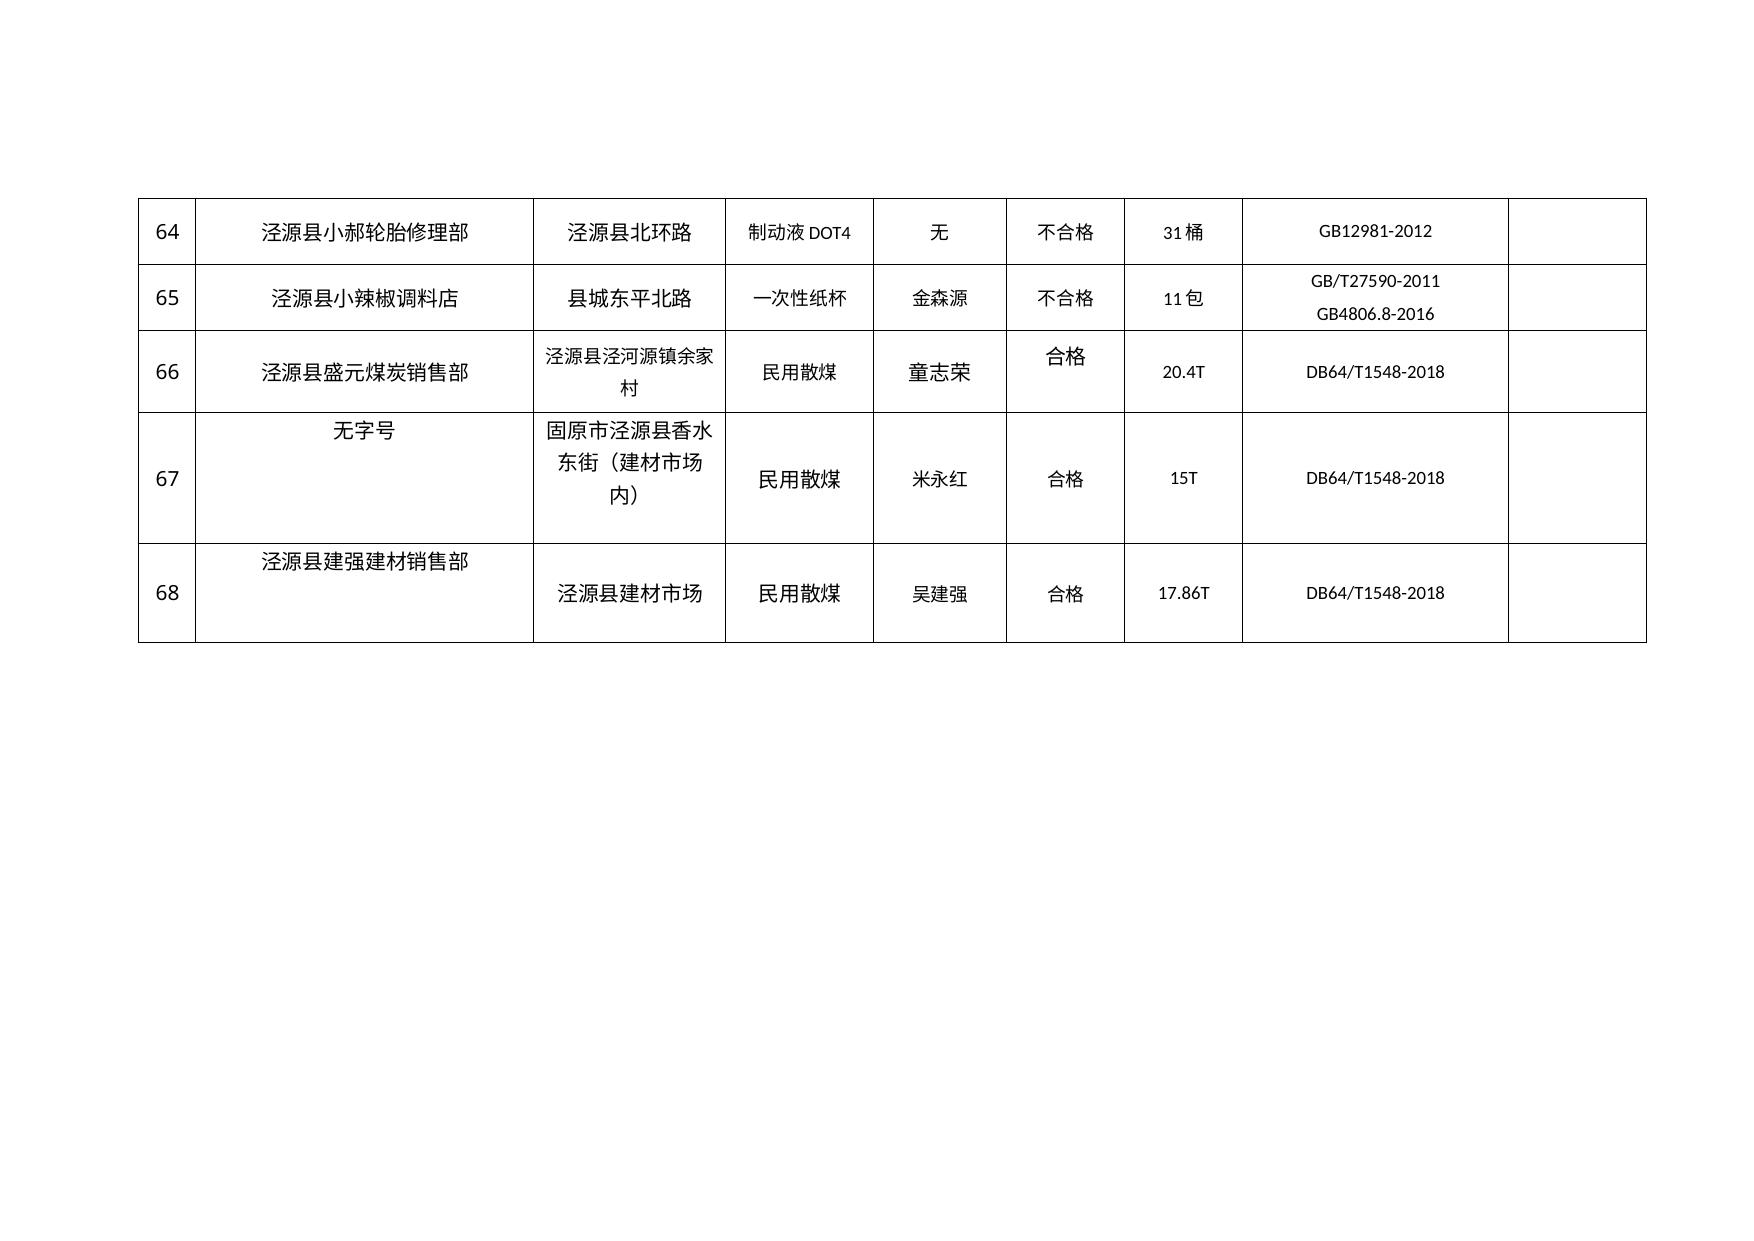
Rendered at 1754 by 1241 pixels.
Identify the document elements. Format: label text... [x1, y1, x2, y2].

table_cell 不合格 [1007, 199, 1124, 264]
table_cell GB12981-2012 [1243, 199, 1508, 264]
table_cell 11包 [1125, 265, 1242, 330]
table_cell 67 [139, 413, 195, 543]
table_cell 制动液DOT4 [726, 199, 873, 264]
table_cell 泾源县小辣椒调料店 [196, 265, 533, 330]
table_cell 童志荣 [874, 331, 1006, 412]
table_cell 一次性纸杯 [726, 265, 873, 330]
table_cell 泾源县北环路 [534, 199, 725, 264]
table_cell 合格 [1007, 413, 1124, 543]
table_cell 20.4T [1125, 331, 1242, 412]
table_cell 县城东平北路 [534, 265, 725, 330]
table_cell 泾源县泾河源镇余家村 [534, 331, 725, 412]
table_cell GB/T27590-2011 GB4806.8-2016 [1243, 265, 1508, 330]
table_cell [1509, 199, 1646, 264]
table_cell 65 [139, 265, 195, 330]
table_cell 泾源县盛元煤炭销售部 [196, 331, 533, 412]
table_cell 17.86T [1125, 544, 1242, 642]
table_cell [1509, 413, 1646, 543]
table_cell 合格 [1007, 544, 1124, 642]
table_cell [1509, 265, 1646, 330]
table_cell DB64/T1548-2018 [1243, 544, 1508, 642]
table_cell 米永红 [874, 413, 1006, 543]
table_cell DB64/T1548-2018 [1243, 413, 1508, 543]
table_cell 民用散煤 [726, 544, 873, 642]
table_cell 金森源 [874, 265, 1006, 330]
table_cell 无字号 [196, 413, 533, 543]
table_cell [1509, 544, 1646, 642]
table_cell 64 [139, 199, 195, 264]
table_cell 66 [139, 331, 195, 412]
table_cell DB64/T1548-2018 [1243, 331, 1508, 412]
table_cell 31桶 [1125, 199, 1242, 264]
table_cell 泾源县建材市场 [534, 544, 725, 642]
table_cell 合格 [1007, 331, 1124, 412]
table_cell 68 [139, 544, 195, 642]
table_cell 民用散煤 [726, 413, 873, 543]
table_cell 吴建强 [874, 544, 1006, 642]
table_cell 无 [874, 199, 1006, 264]
table_cell [1509, 331, 1646, 412]
table_cell 泾源县小郝轮胎修理部 [196, 199, 533, 264]
table_cell 泾源县建强建材销售部 [196, 544, 533, 642]
table_cell 15T [1125, 413, 1242, 543]
table_cell 民用散煤 [726, 331, 873, 412]
table_cell 不合格 [1007, 265, 1124, 330]
table_cell 固原市泾源县香水东街（建材市场内） [534, 413, 725, 543]
